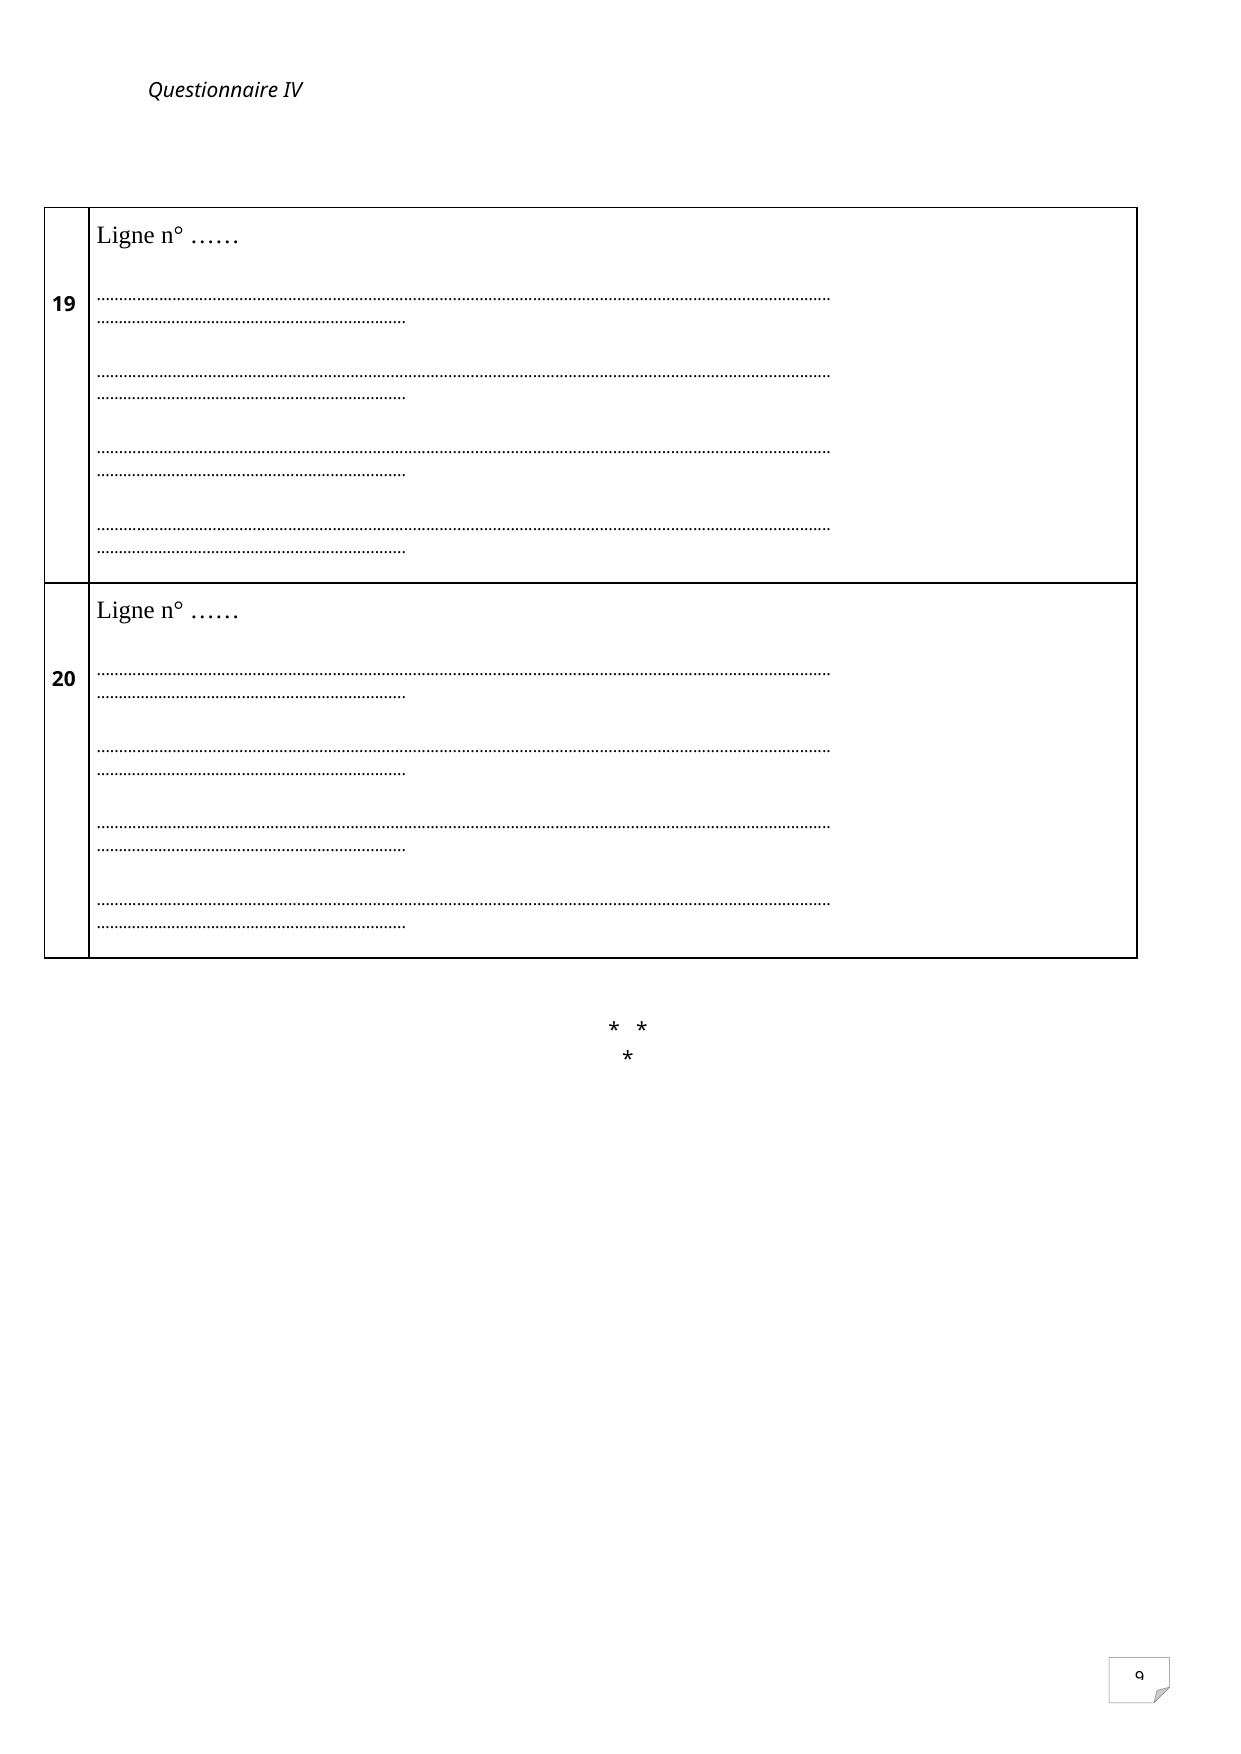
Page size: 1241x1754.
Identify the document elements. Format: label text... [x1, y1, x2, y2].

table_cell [90, 208, 1136, 582]
text * [148, 1044, 1107, 1072]
table_cell 20 [45, 584, 88, 957]
table_cell 19 [45, 208, 88, 582]
text * * [148, 1016, 1107, 1044]
